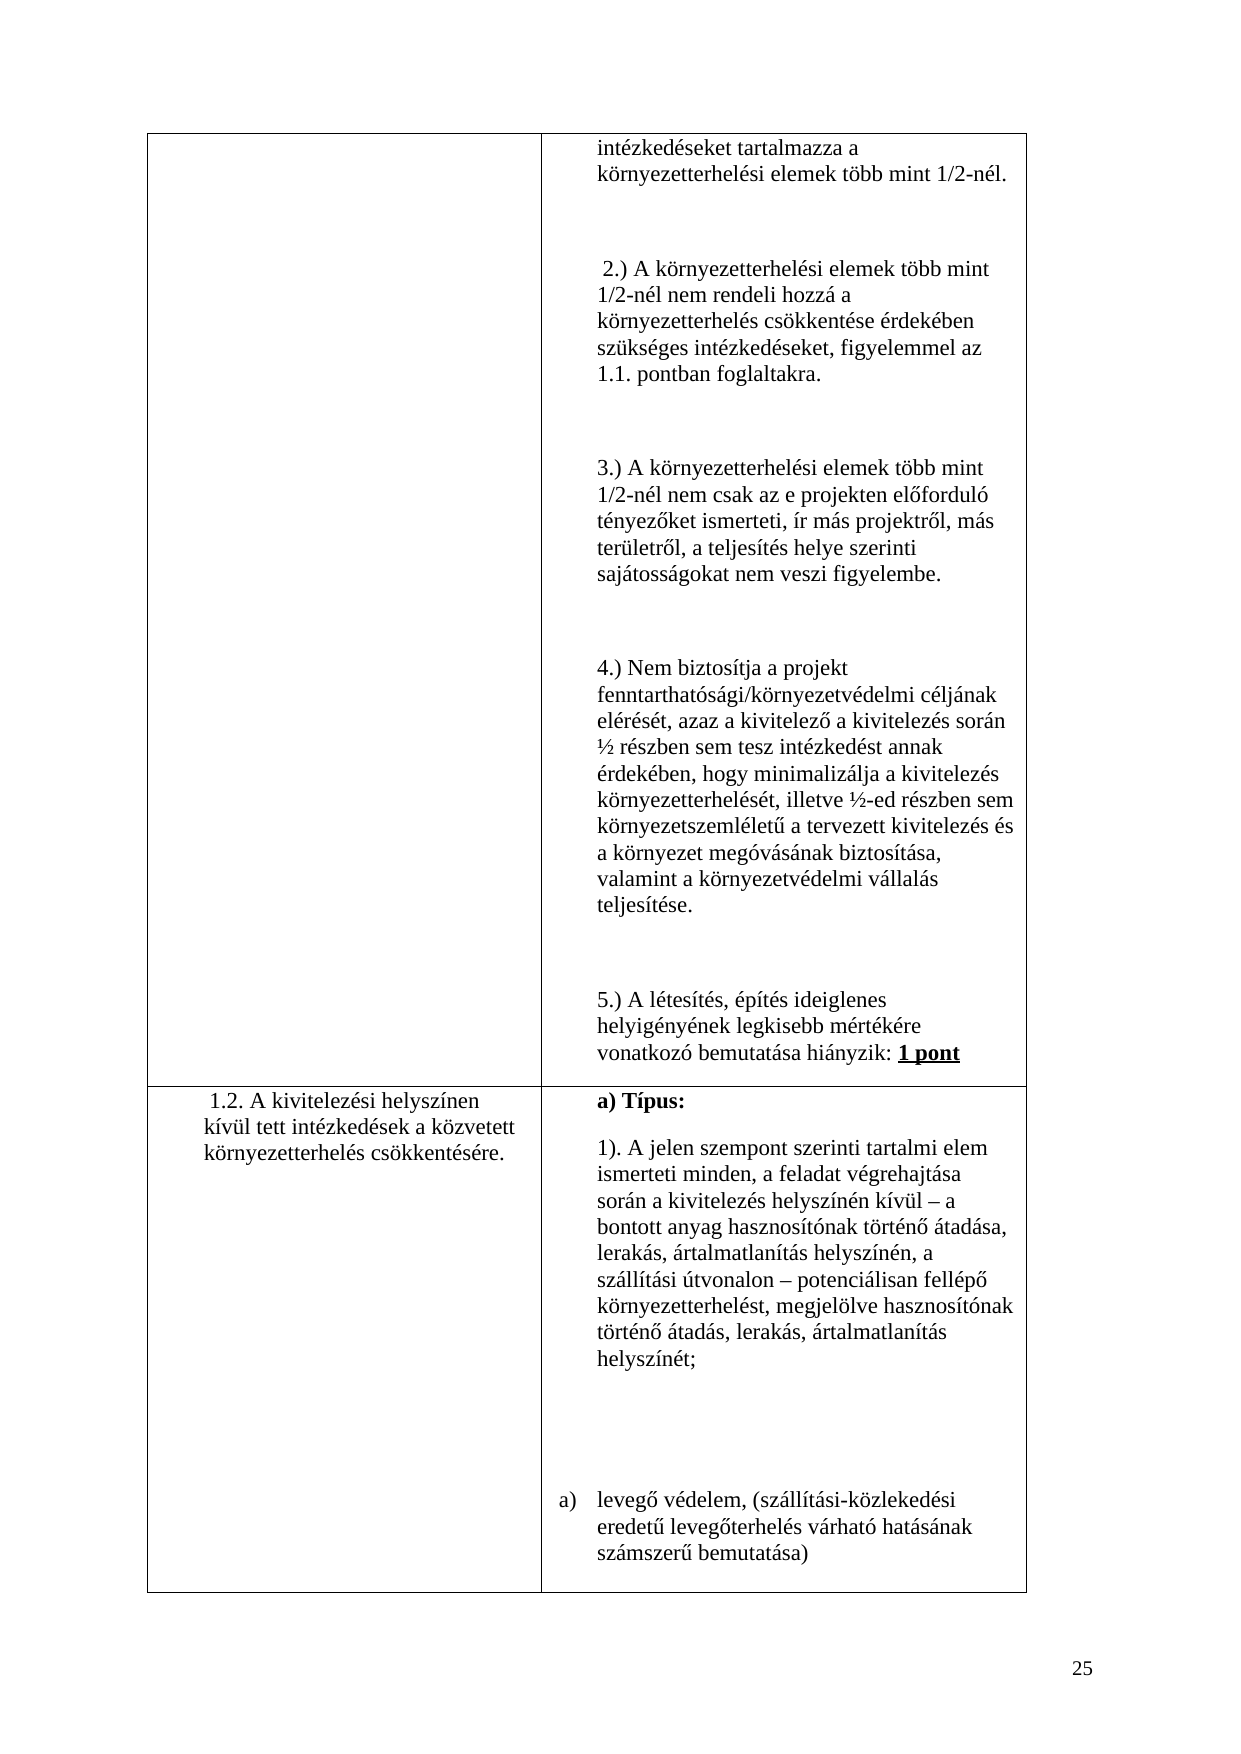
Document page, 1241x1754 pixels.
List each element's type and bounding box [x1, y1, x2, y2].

table_cell [542, 134, 1026, 1086]
table_cell [148, 1087, 541, 1592]
table_cell [148, 134, 541, 1086]
table_cell [542, 1087, 1026, 1592]
